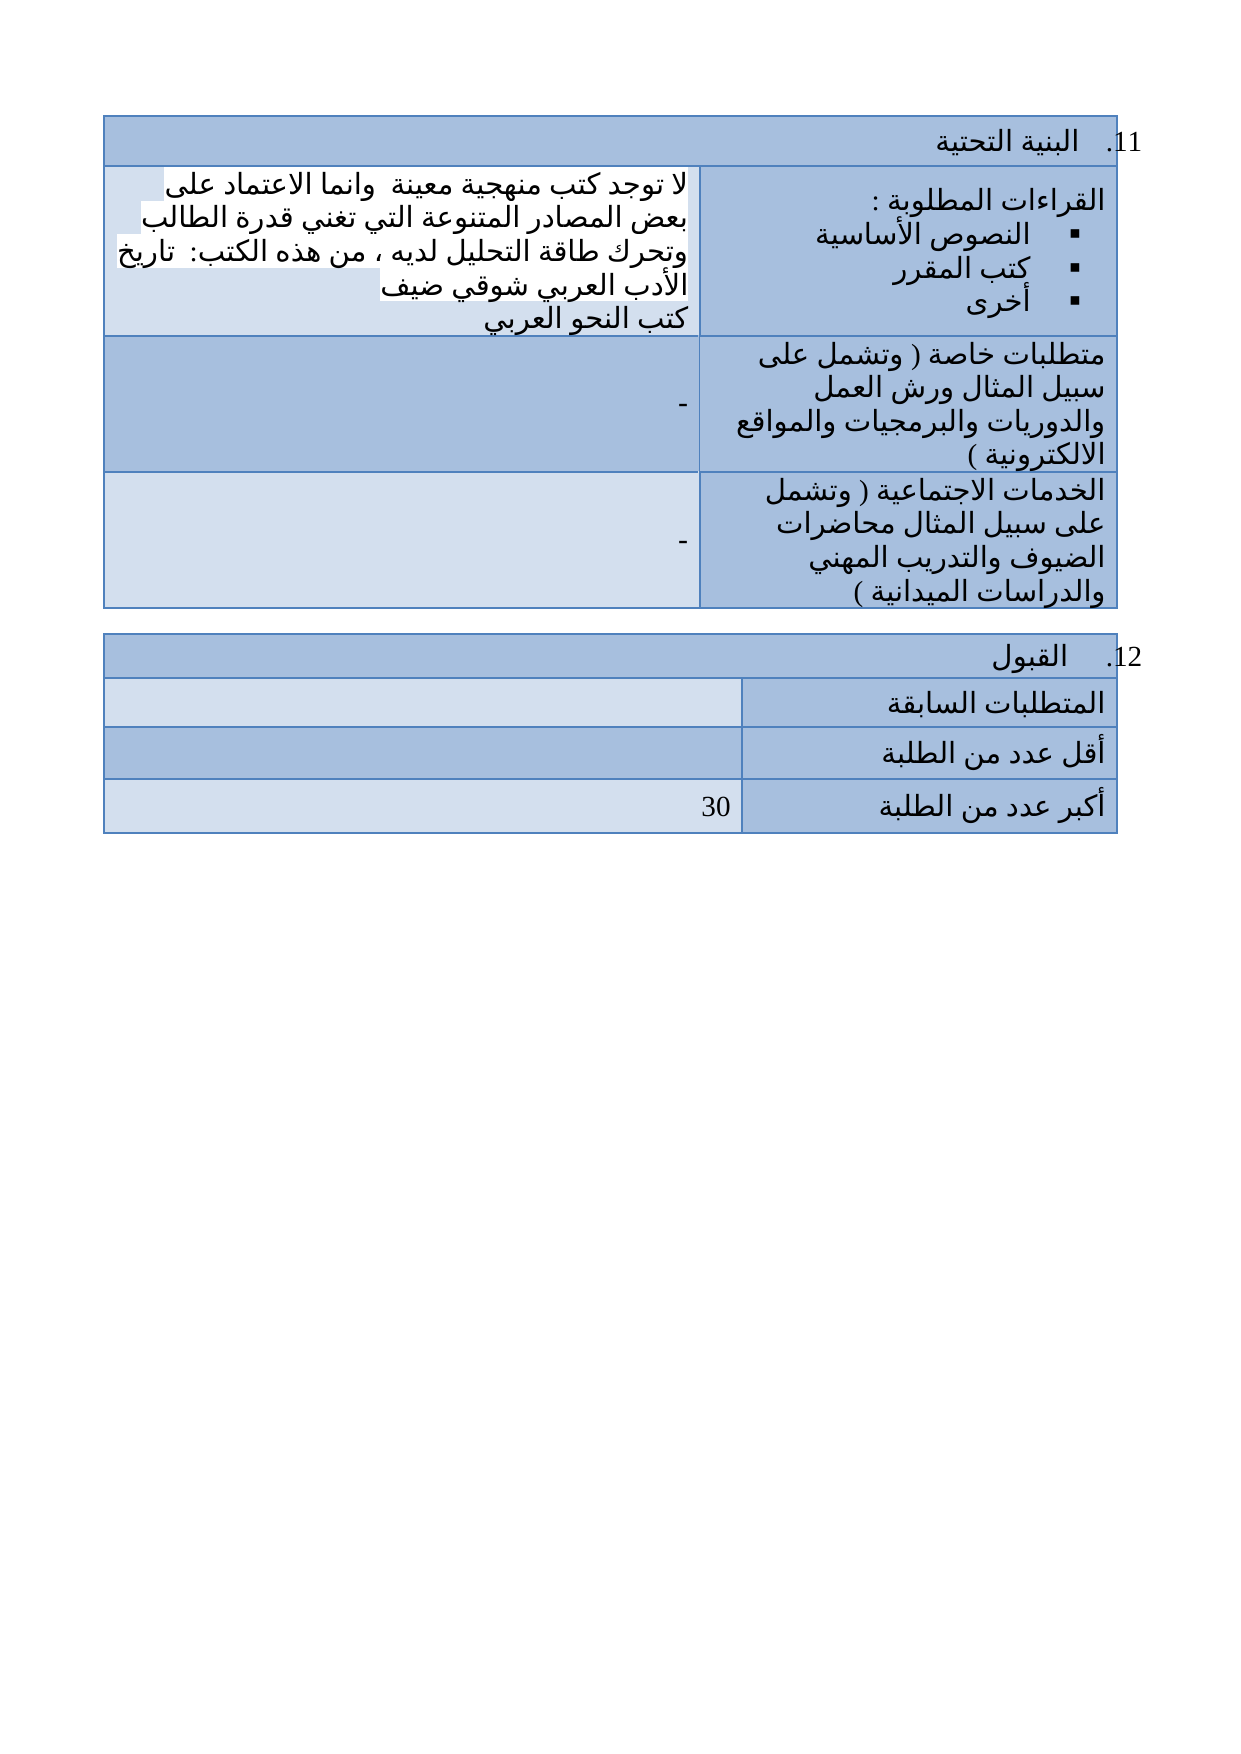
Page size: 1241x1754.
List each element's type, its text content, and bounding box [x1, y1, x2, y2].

table_cell - [105, 471, 699, 607]
table_cell الخدمات الاجتماعية ( وتشمل على سبيل المثال محاضرات الضيوف والتدريب المهني والدراسات الميدانية ) [701, 473, 1116, 607]
table_cell 30 [105, 780, 741, 832]
table_header القبول [105, 635, 1116, 677]
table_header البنية التحتية [105, 117, 1116, 165]
table_cell المتطلبات السابقة [743, 679, 1116, 726]
table_cell لا توجد كتب منهجية معينة وانما الاعتماد على بعض المصادر المتنوعة التي تغني قدرة الطالب وتحرك طاقة التحليل لديه ، من هذه الكتب: تاريخ الأدب العربي شوقي ضيف كتب النحو العربي [105, 167, 699, 335]
table_cell أكبر عدد من الطلبة [743, 780, 1116, 832]
table_cell القراءات المطلوبة : النصوص الأساسية كتب المقرر أخرى [701, 167, 1116, 335]
table_cell أقل عدد من الطلبة [743, 728, 1116, 778]
table_cell - [105, 335, 699, 471]
table_cell [105, 679, 741, 726]
table_cell متطلبات خاصة ( وتشمل على سبيل المثال ورش العمل والدوريات والبرمجيات والمواقع الالكترونية ) [700, 337, 1116, 471]
table_cell [105, 728, 741, 778]
